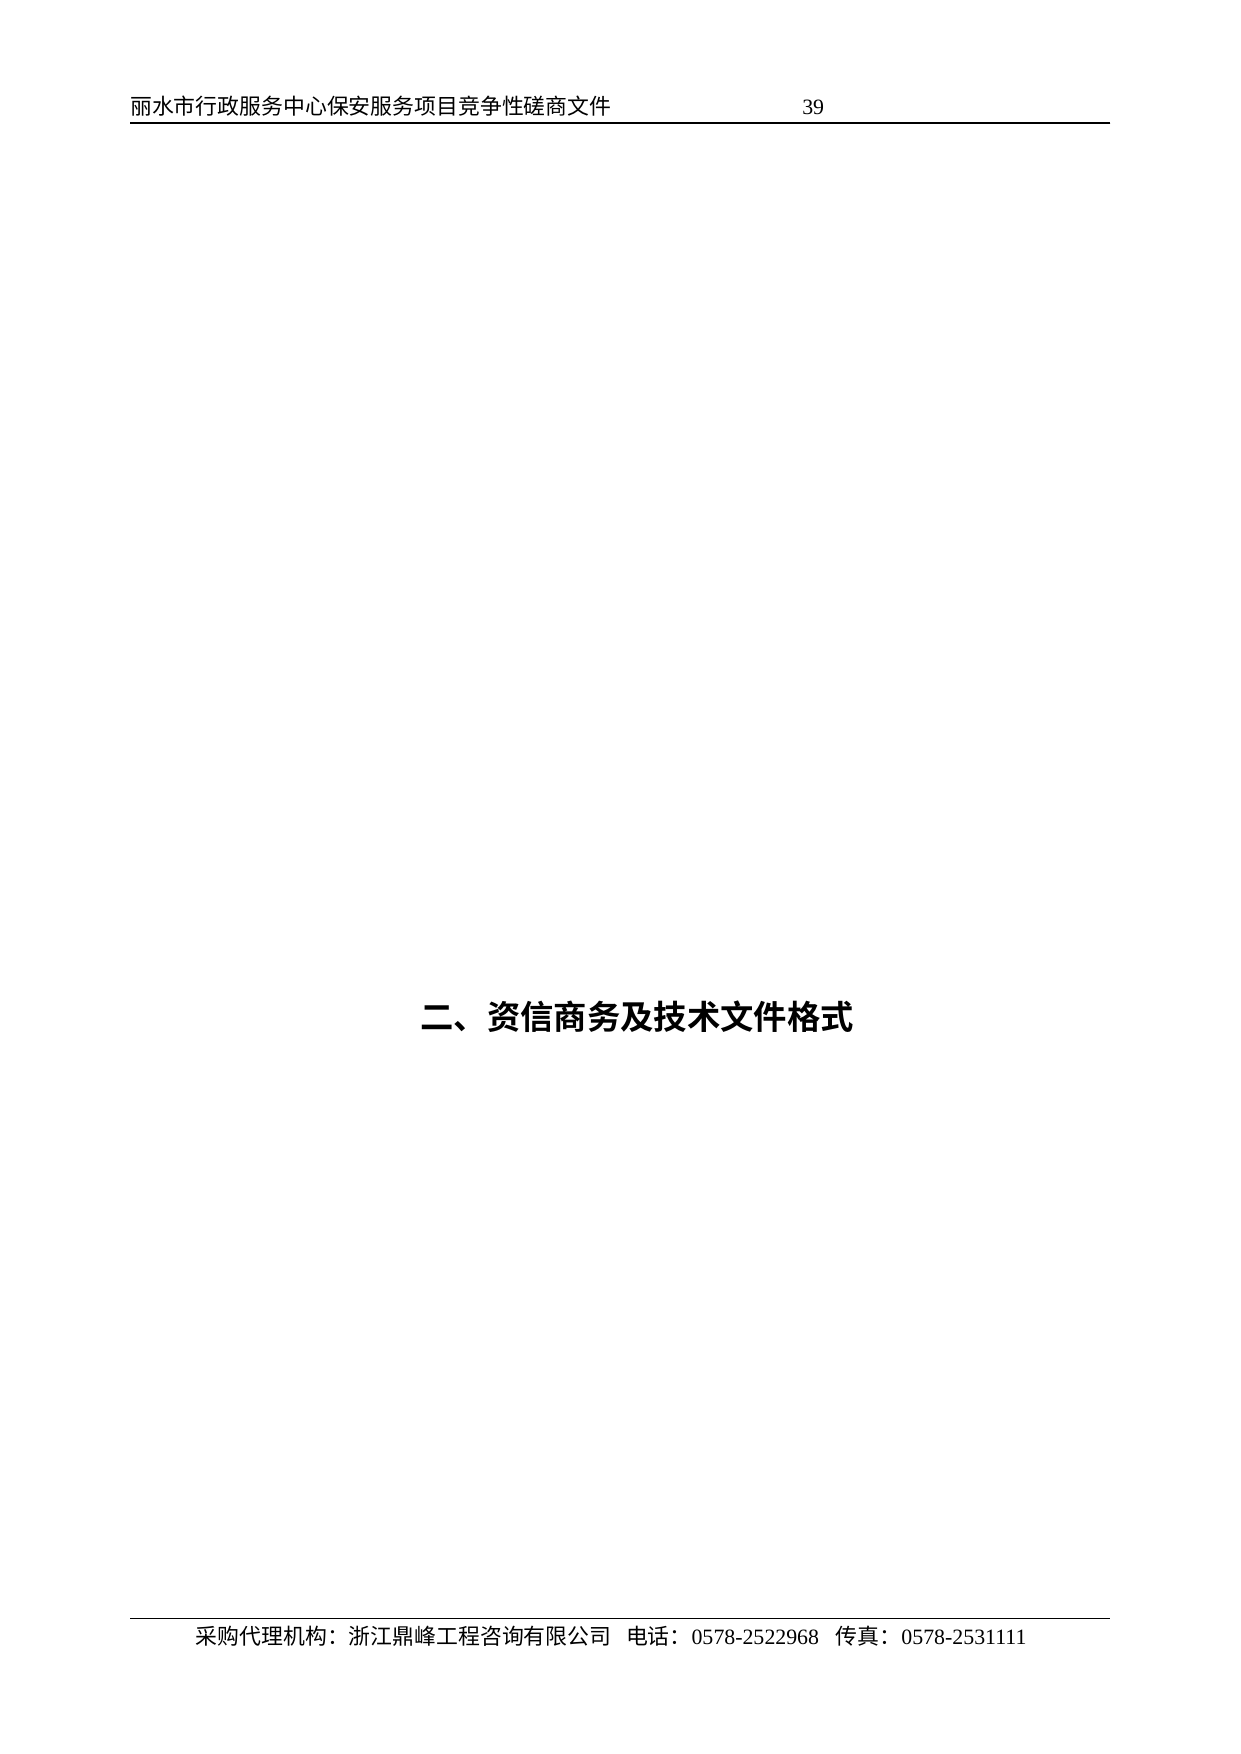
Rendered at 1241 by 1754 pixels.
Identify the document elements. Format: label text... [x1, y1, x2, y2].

subtitle 二、资信商务及技术文件格式 [130, 991, 1110, 1039]
